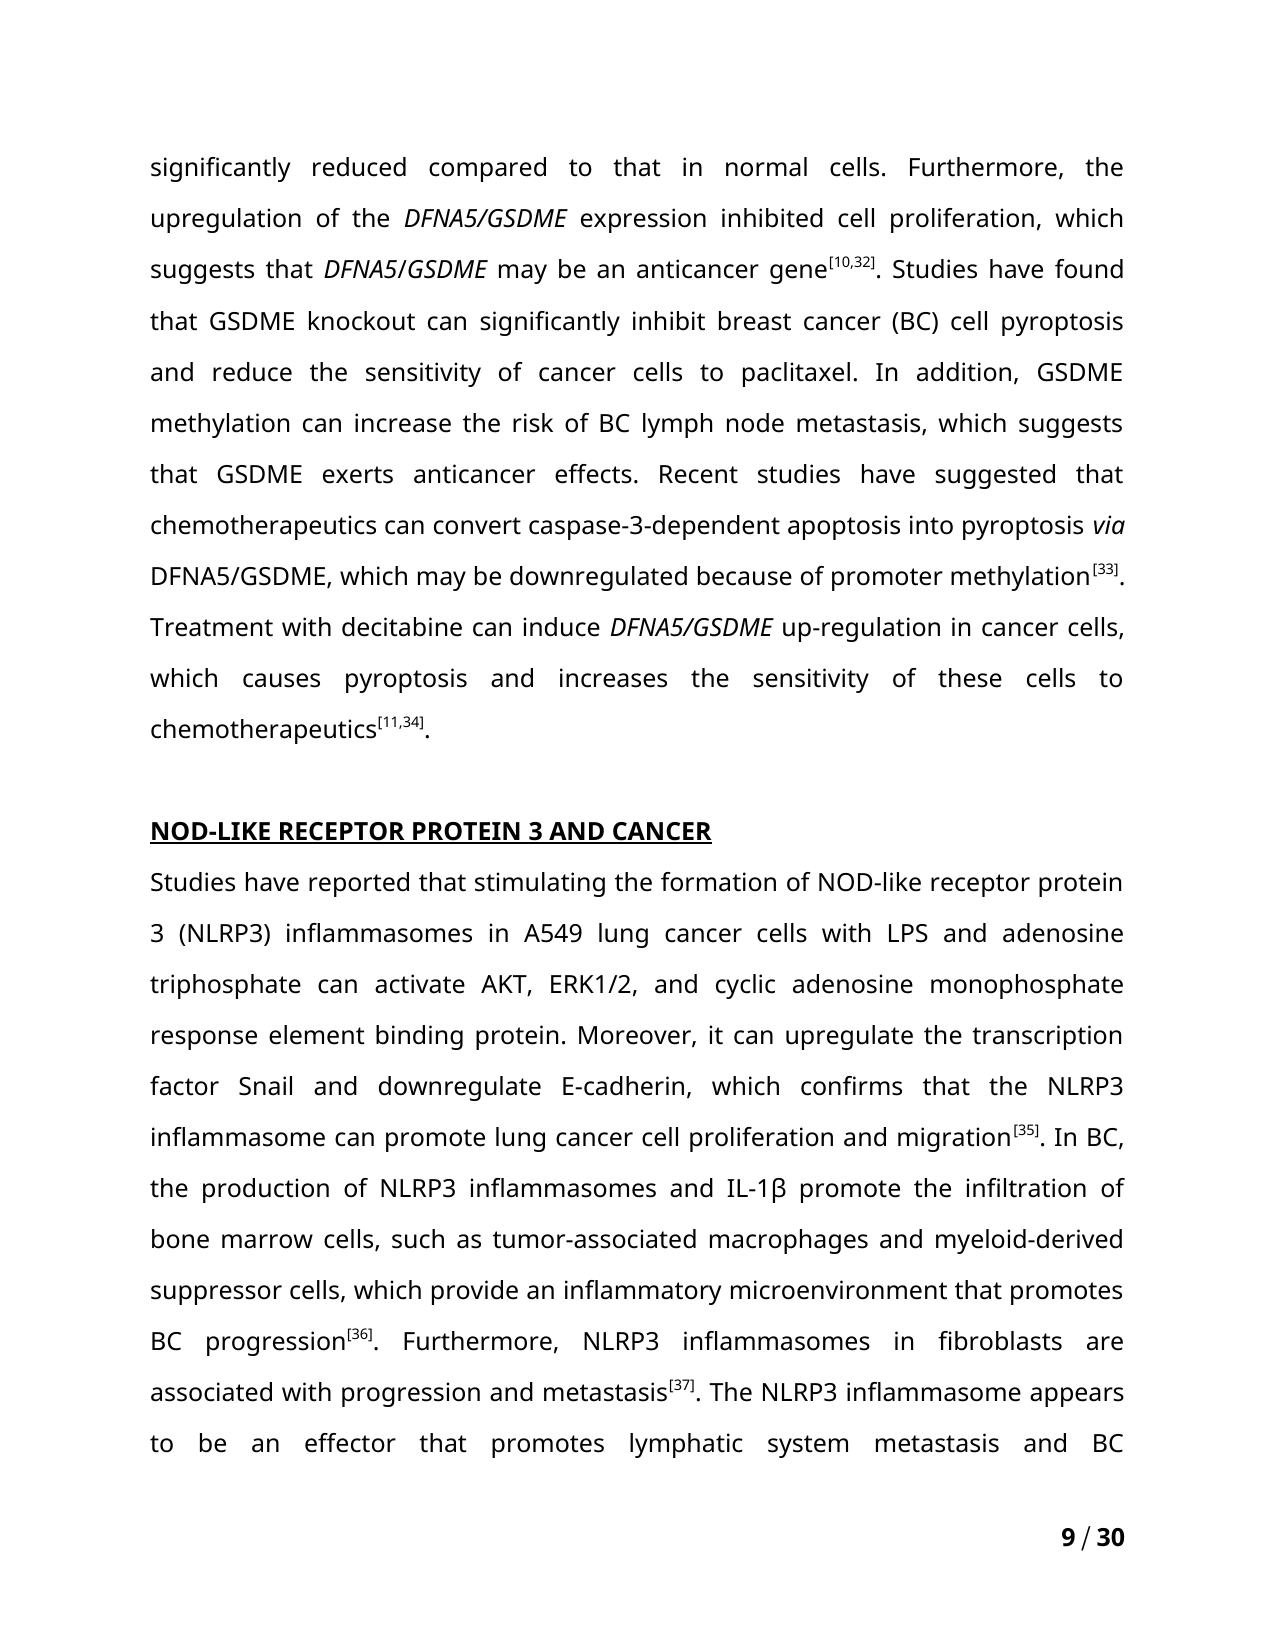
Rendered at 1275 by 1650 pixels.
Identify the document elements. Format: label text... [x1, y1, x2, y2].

text NOD-LIKE RECEPTOR PROTEIN 3 and cancer [150, 813, 1125, 848]
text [150, 864, 1125, 1460]
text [150, 150, 1125, 746]
